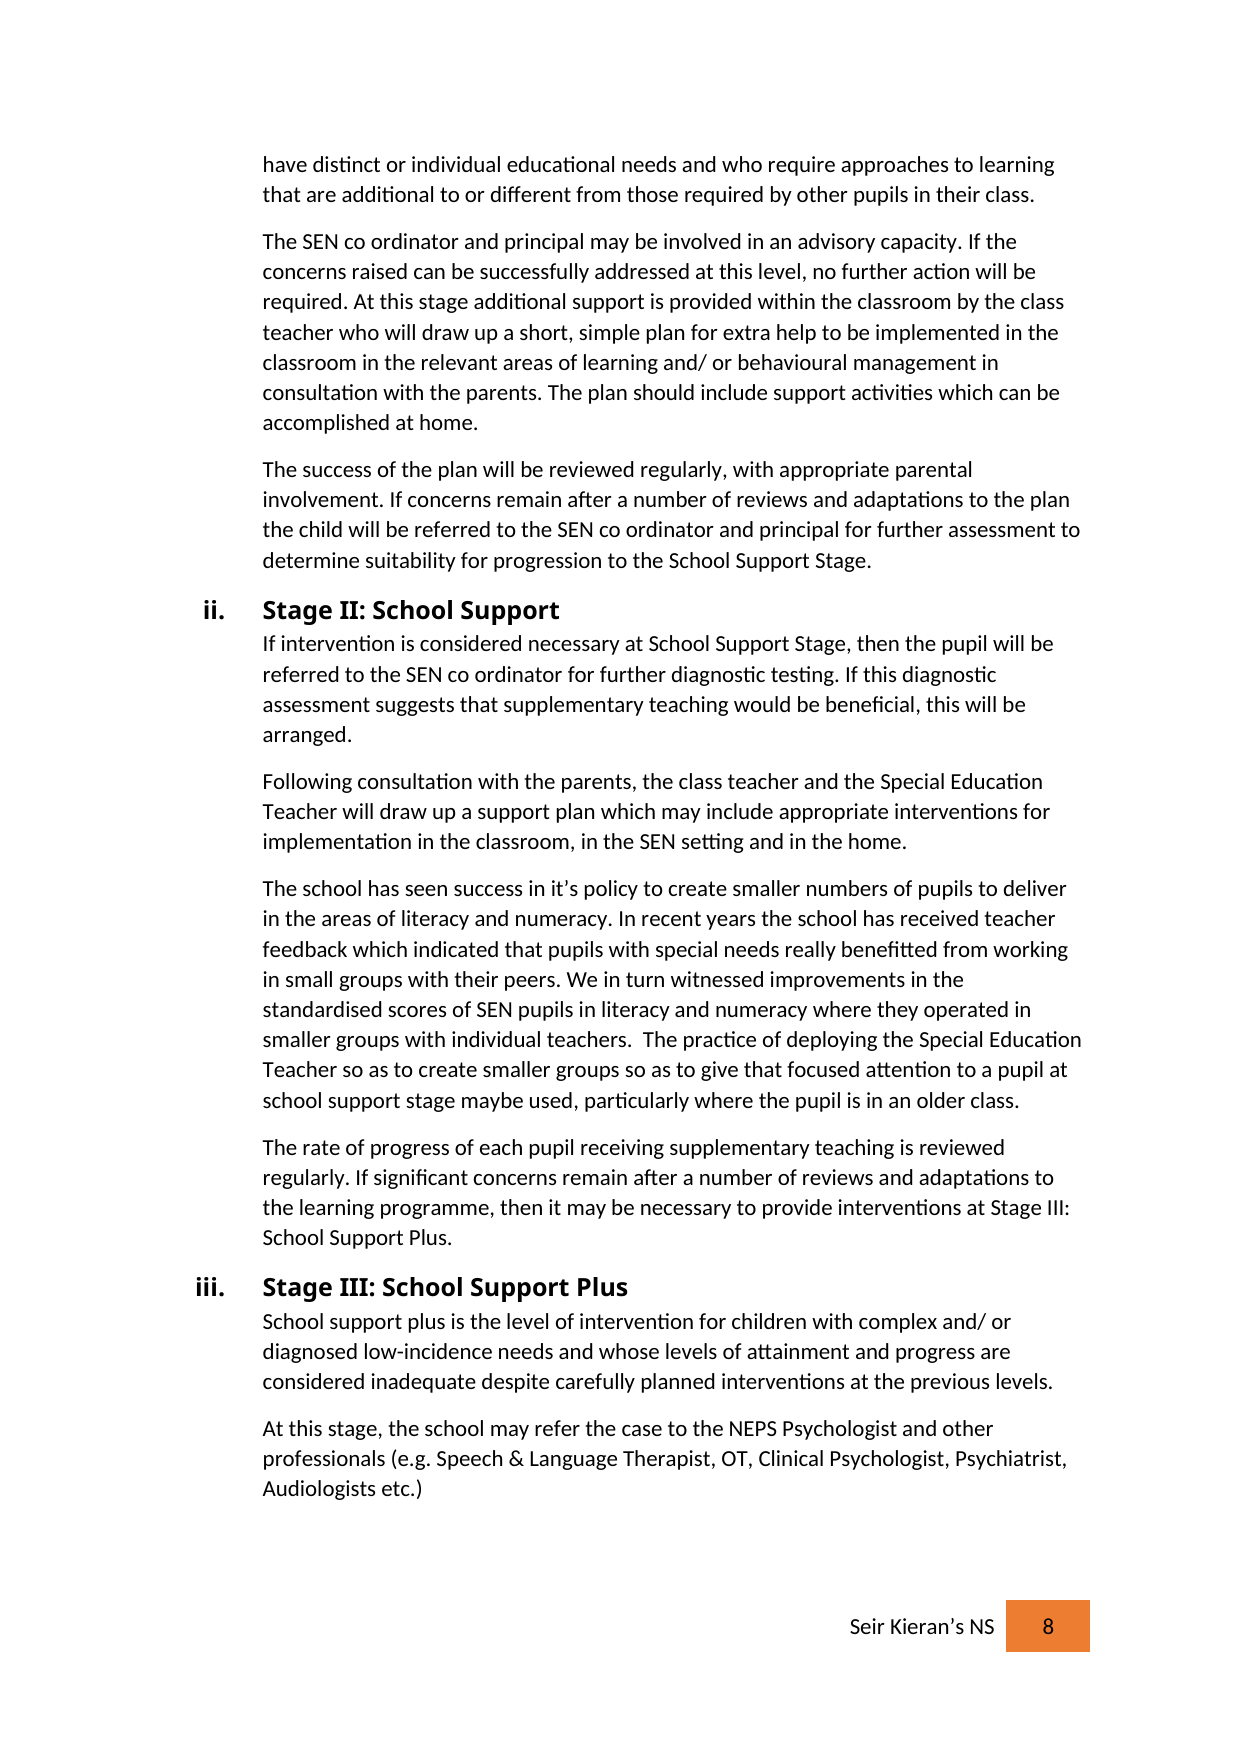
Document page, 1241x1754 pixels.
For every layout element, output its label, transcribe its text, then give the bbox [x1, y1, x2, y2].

text The SEN co ordinator and principal may be involved in an advisory capacity. If the concerns raised can be successfully addressed at this level, no further action will be required. At this stage additional support is provided within the classroom by the class teacher who will draw up a short, simple plan for extra help to be implemented in the classroom in the relevant areas of learning and/ or behavioural management in consultation with the parents. The plan should include support activities which can be accomplished at home. [262, 227, 1090, 436]
text The school has seen success in it’s policy to create smaller numbers of pupils to deliver in the areas of literacy and numeracy. In recent years the school has received teacher feedback which indicated that pupils with special needs really benefitted from working in small groups with their peers. We in turn witnessed improvements in the standardised scores of SEN pupils in literacy and numeracy where they operated in smaller groups with individual teachers. The practice of deploying the Special Education Teacher so as to create smaller groups so as to give that focused attention to a pupil at school support stage maybe used, particularly where the pupil is in an older class. [262, 874, 1090, 1114]
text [262, 150, 1090, 208]
text At this stage, the school may refer the case to the NEPS Psychologist and other professionals (e.g. Speech & Language Therapist, OT, Clinical Psychologist, Psychiatrist, Audiologists etc.) [262, 1414, 1090, 1503]
text School support plus is the level of intervention for children with complex and/ or diagnosed low-incidence needs and whose levels of attainment and progress are considered inadequate despite carefully planned interventions at the previous levels. [262, 1307, 1090, 1395]
subtitle Stage III: School Support Plus [225, 1270, 1090, 1304]
text If intervention is considered necessary at School Support Stage, then the pupil will be referred to the SEN co ordinator for further diagnostic testing. If this diagnostic assessment suggests that supplementary teaching would be beneficial, this will be arranged. [262, 629, 1090, 748]
subtitle Stage II: School Support [225, 593, 1090, 627]
text Following consultation with the parents, the class teacher and the Special Education Teacher will draw up a support plan which may include appropriate interventions for implementation in the classroom, in the SEN setting and in the home. [262, 767, 1090, 855]
text The success of the plan will be reviewed regularly, with appropriate parental involvement. If concerns remain after a number of reviews and adaptations to the plan the child will be referred to the SEN co ordinator and principal for further assessment to determine suitability for progression to the School Support Stage. [262, 455, 1090, 574]
text The rate of progress of each pupil receiving supplementary teaching is reviewed regularly. If significant concerns remain after a number of reviews and adaptations to the learning programme, then it may be necessary to provide interventions at Stage III: School Support Plus. [262, 1133, 1090, 1251]
